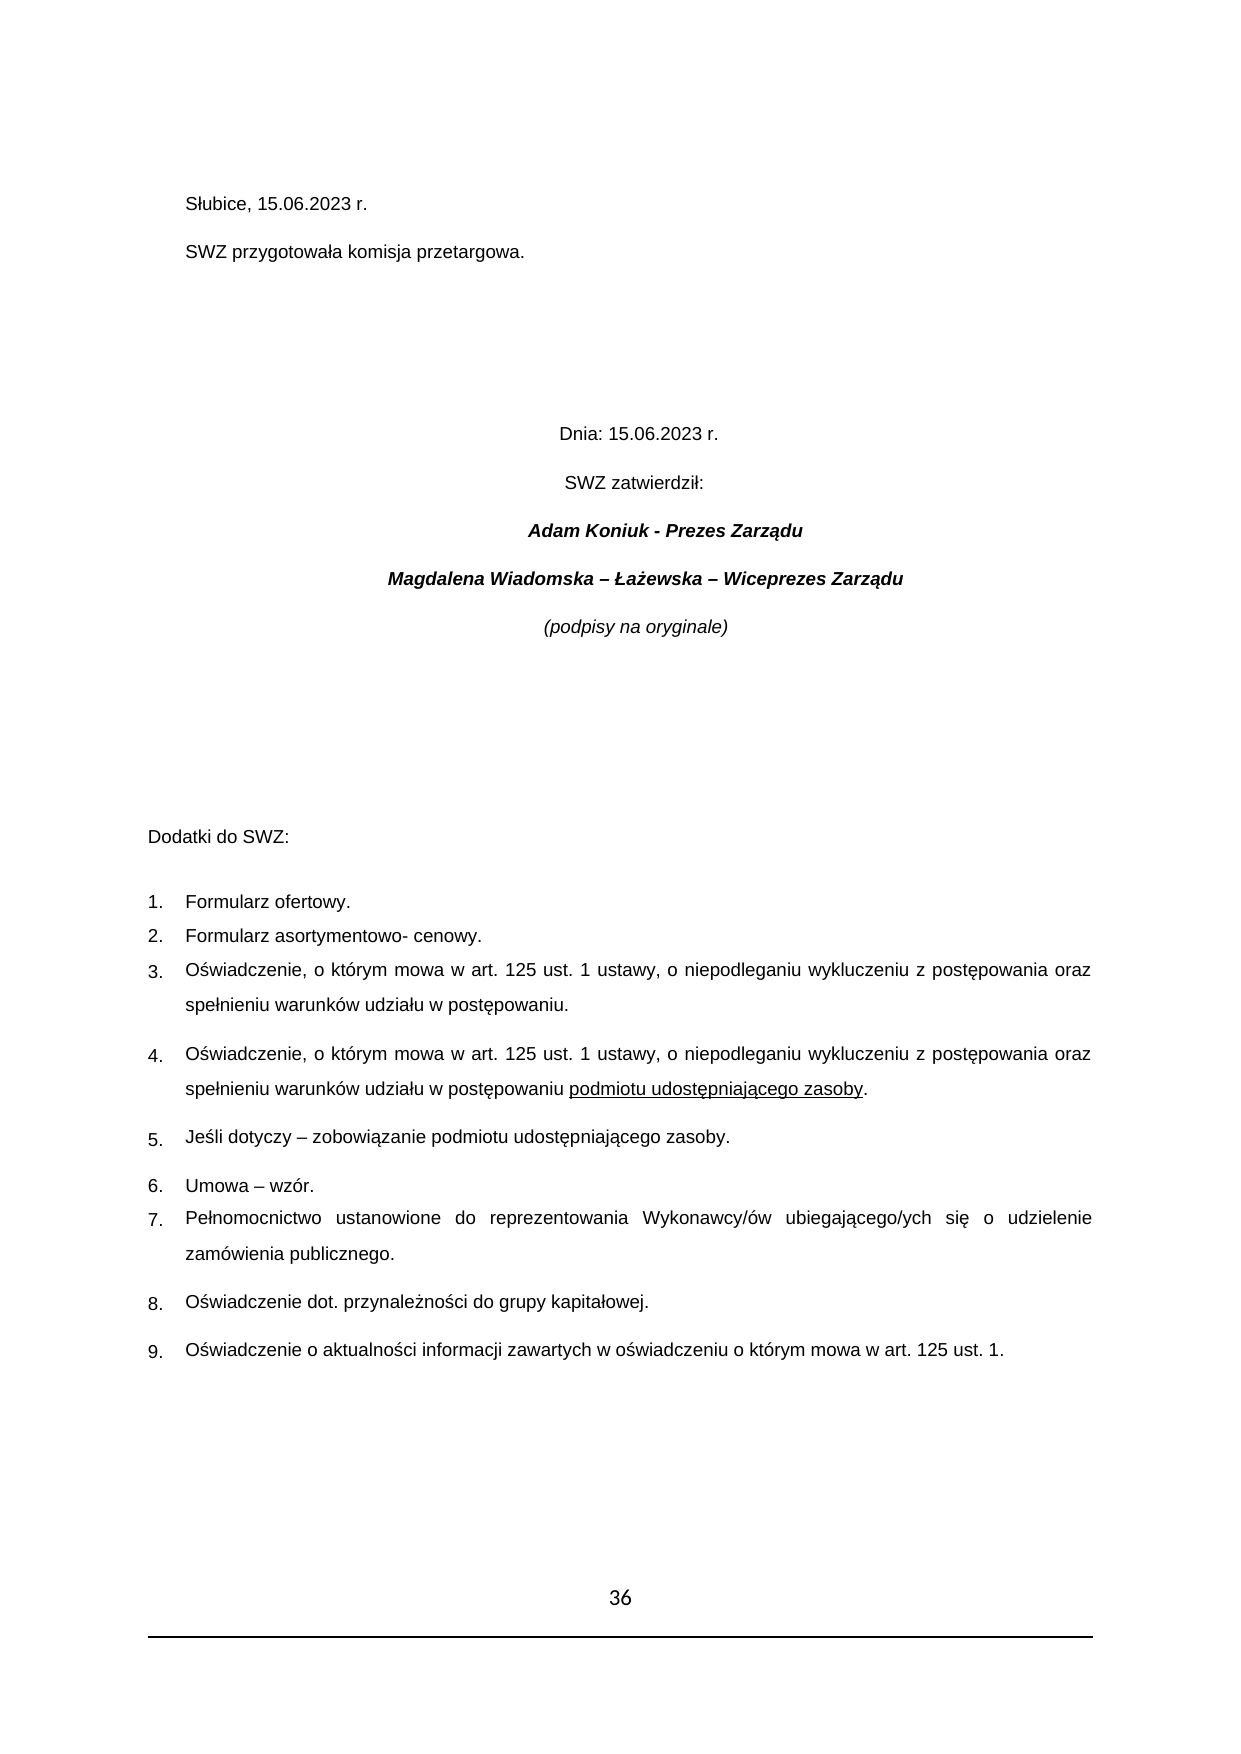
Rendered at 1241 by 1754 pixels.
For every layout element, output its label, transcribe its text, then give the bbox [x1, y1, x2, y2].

text (podpisy na oryginale) [185, 616, 1093, 640]
text Słubice, 15.06.2023 r. [185, 192, 1093, 216]
text SWZ przygotowała komisja przetargowa. [185, 241, 1093, 264]
text SWZ zatwierdził: [185, 471, 1093, 495]
list Jeśli dotyczy – zobowiązanie podmiotu udostępniającego zasoby. [148, 1126, 1093, 1150]
list Formularz ofertowy. [148, 890, 1093, 912]
text Dodatki do SWZ: [148, 826, 1093, 847]
text Adam Koniuk - Prezes Zarządu [185, 520, 1093, 543]
list Oświadczenie, o którym mowa w art. 125 ust. 1 ustawy, o niepodleganiu wykluczeniu z postępowania oraz spełnieniu warunków udziału w postępowaniu podmiotu udostępniającego zasoby. [148, 1042, 1093, 1102]
list Formularz asortymentowo- cenowy. [148, 923, 1093, 947]
text Magdalena Wiadomska – Łażewska – Wiceprezes Zarządu [185, 568, 1093, 592]
list Pełnomocnictwo ustanowione do reprezentowania Wykonawcy/ów ubiegającego/ych się o udzielenie zamówienia publicznego. [148, 1207, 1093, 1266]
list Oświadczenie, o którym mowa w art. 125 ust. 1 ustawy, o niepodleganiu wykluczeniu z postępowania oraz spełnieniu warunków udziału w postępowaniu. [148, 958, 1093, 1018]
text Dnia: 15.06.2023 r. [185, 423, 1093, 447]
list Oświadczenie dot. przynależności do grupy kapitałowej. [148, 1291, 1093, 1315]
list Umowa – wzór. [148, 1174, 1093, 1196]
list Oświadczenie o aktualności informacji zawartych w oświadczeniu o którym mowa w art. 125 ust. 1. [148, 1339, 1093, 1363]
